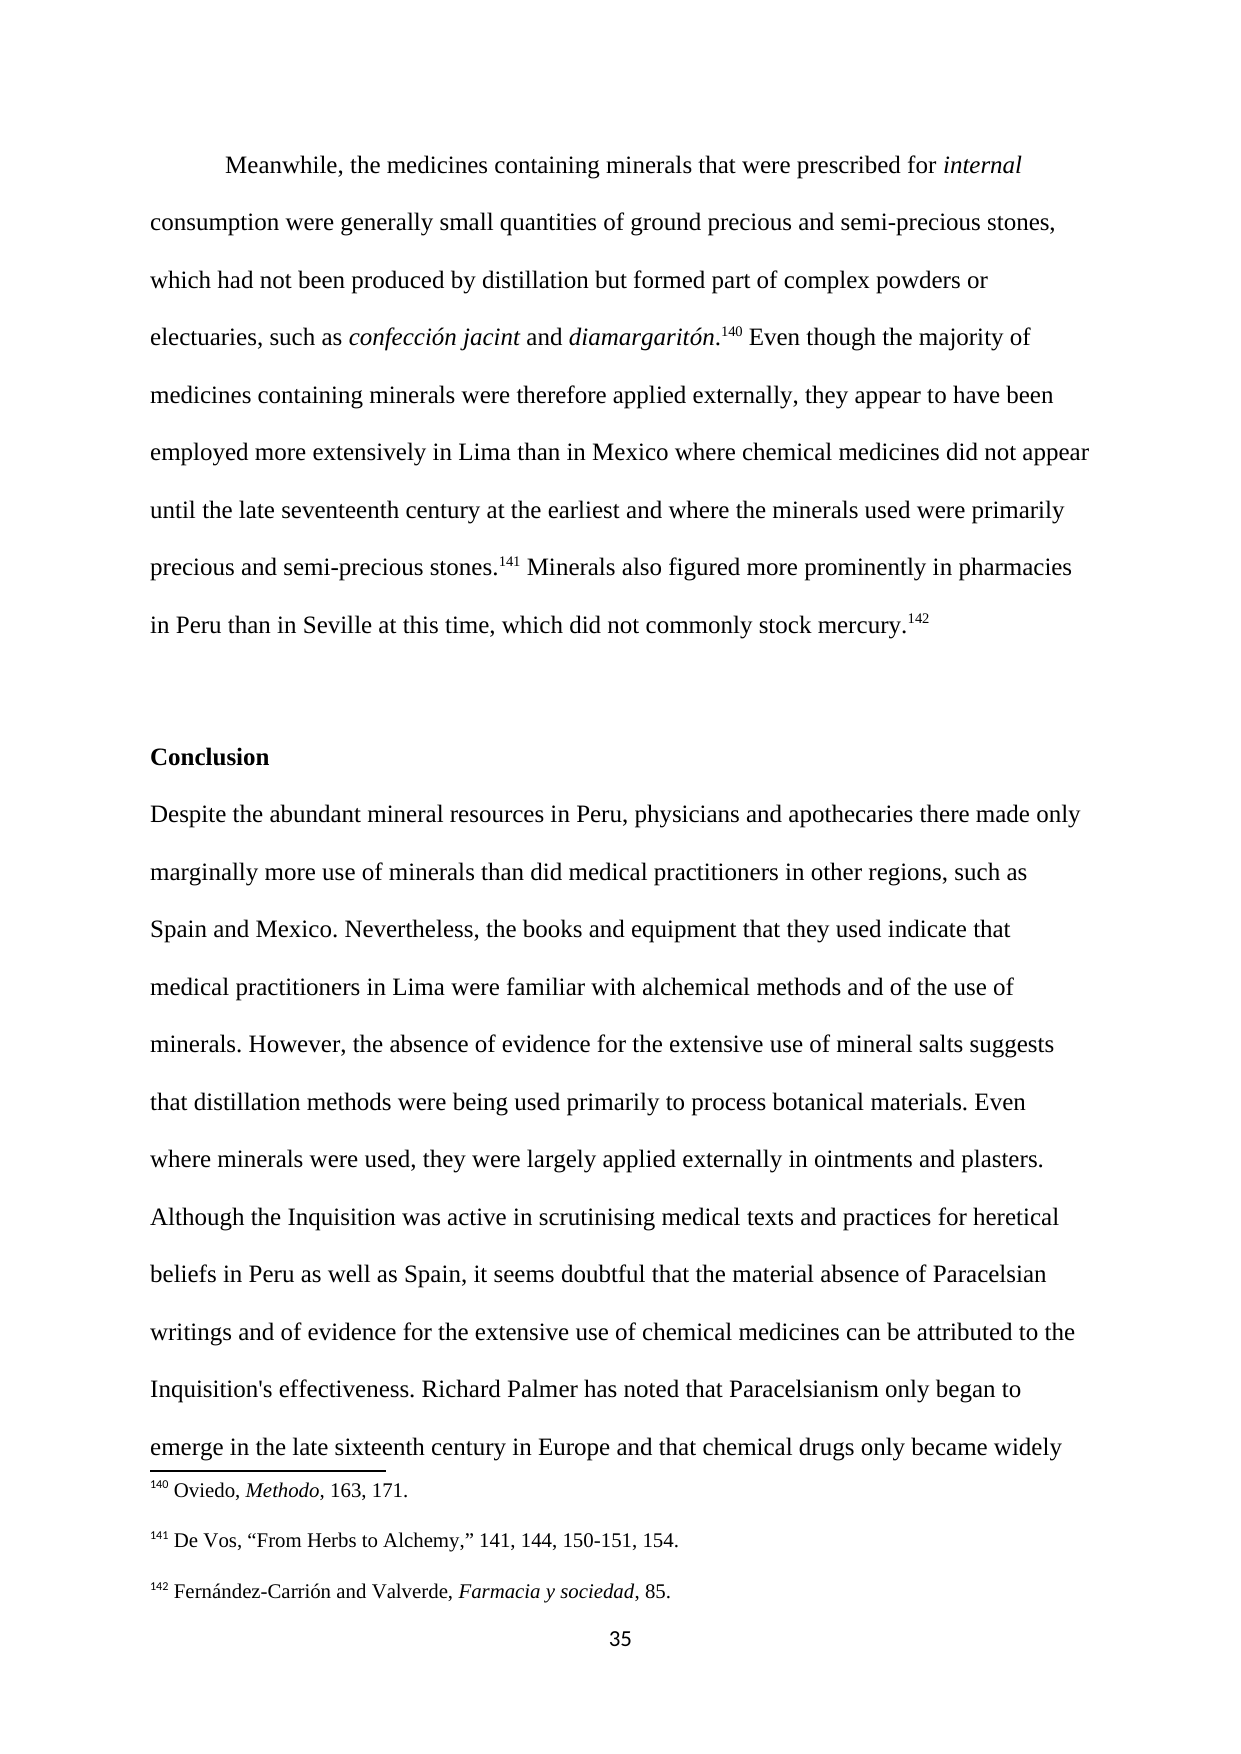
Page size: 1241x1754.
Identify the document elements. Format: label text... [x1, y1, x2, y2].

text Meanwhile, the medicines containing minerals that were prescribed for internal consumption were generally small quantities of ground precious and semi-precious stones, which had not been produced by distillation but formed part of complex powders or electuaries, such as confección jacint and diamargaritón. Even though the majority of medicines containing minerals were therefore applied externally, they appear to have been employed more extensively in Lima than in Mexico where chemical medicines did not appear until the late seventeenth century at the earliest and where the minerals used were primarily precious and semi-precious stones. Minerals also figured more prominently in pharmacies in Peru than in Seville at this time, which did not commonly stock mercury. [150, 150, 1090, 639]
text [150, 799, 1090, 1460]
text Conclusion [150, 742, 1090, 770]
